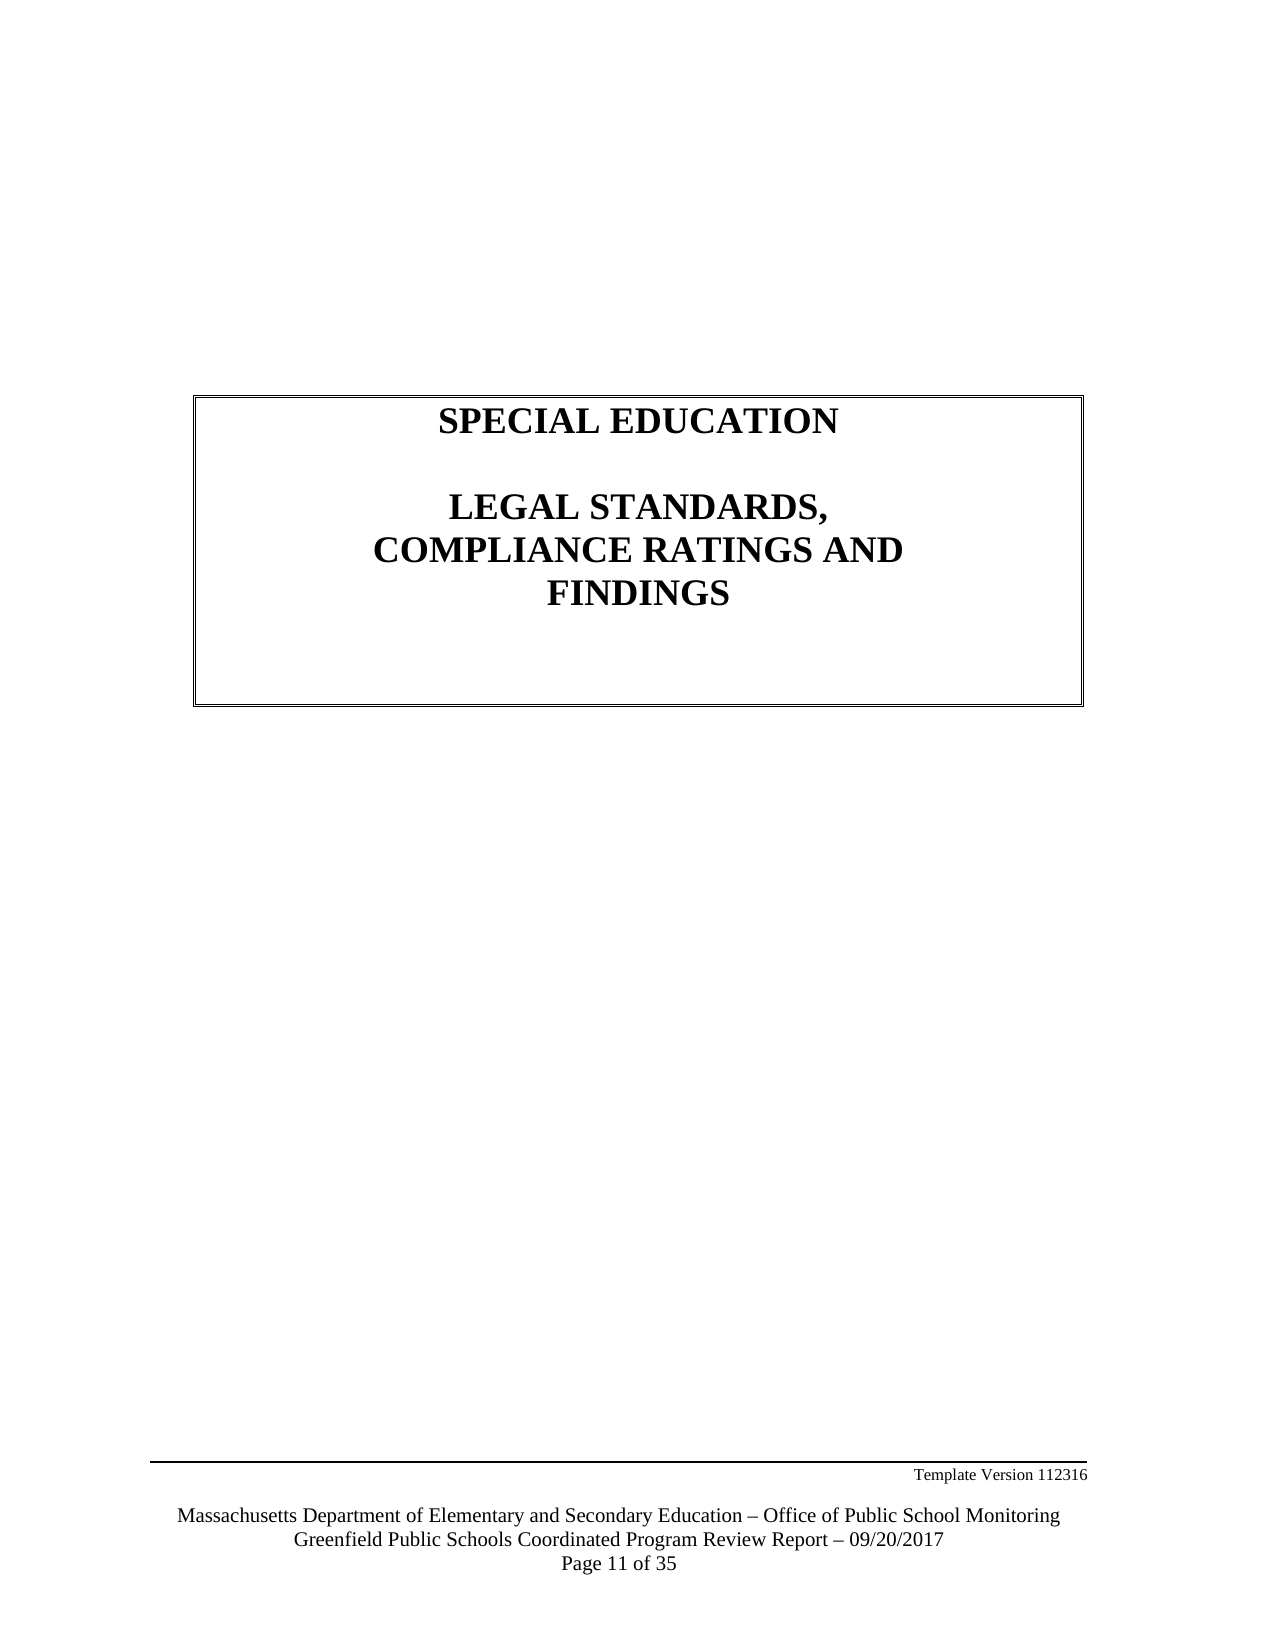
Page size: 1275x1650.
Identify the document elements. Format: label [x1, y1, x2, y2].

table_header [175, 150, 1101, 1411]
